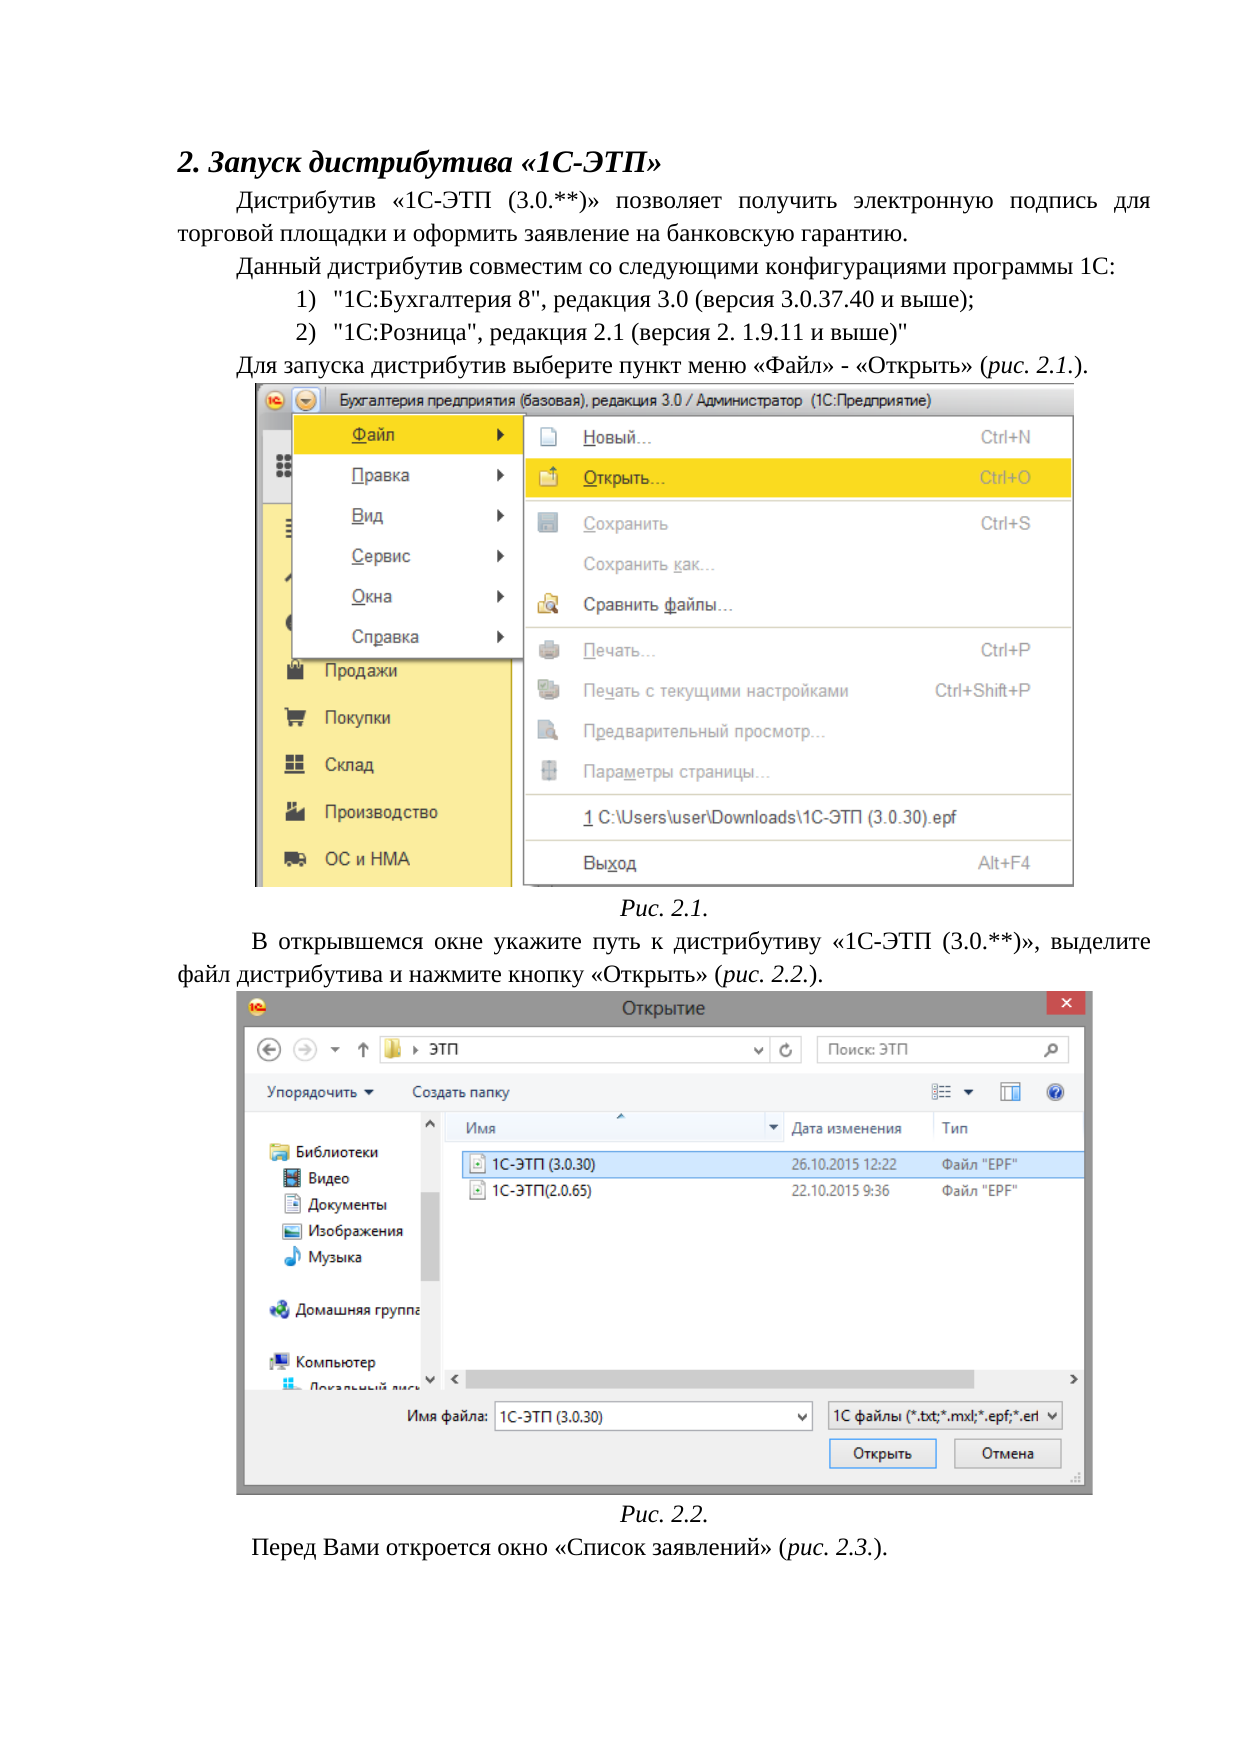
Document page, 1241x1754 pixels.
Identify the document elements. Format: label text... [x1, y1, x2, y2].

picture [236, 991, 1093, 1495]
text Дистрибутив «1С-ЭТП (3.0.**)» позволяет получить электронную подпись для торговой площадки и оформить заявление на банковскую гарантию. [177, 185, 1152, 247]
subtitle 2. Запуск дистрибутива «1С-ЭТП» [177, 143, 1152, 179]
list "1С:Бухгалтерия 8", редакция 3.0 (версия 3.0.37.40 и выше); [295, 284, 1152, 313]
text Рис. 2.2. [177, 1499, 1152, 1528]
text В открывшемся окне укажите путь к дистрибутиву «1С-ЭТП (3.0.**)», выделите файл дистрибутива и нажмите кнопку «Открыть» (рис. 2.2.). [177, 926, 1152, 987]
text Данный дистрибутив совместим со следующими конфигурациями программы 1С: [177, 251, 1152, 280]
text Рис. 2.1. [177, 893, 1152, 921]
picture [255, 383, 1074, 887]
text Перед Вами откроется окно «Список заявлений» (рис. 2.3.). [177, 1532, 1152, 1561]
list "1С:Розница", редакция 2.1 (версия 2. 1.9.11 и выше)" [295, 317, 1152, 346]
text Для запуска дистрибутив выберите пункт меню «Файл» - «Открыть» (рис. 2.1.). [177, 350, 1152, 379]
